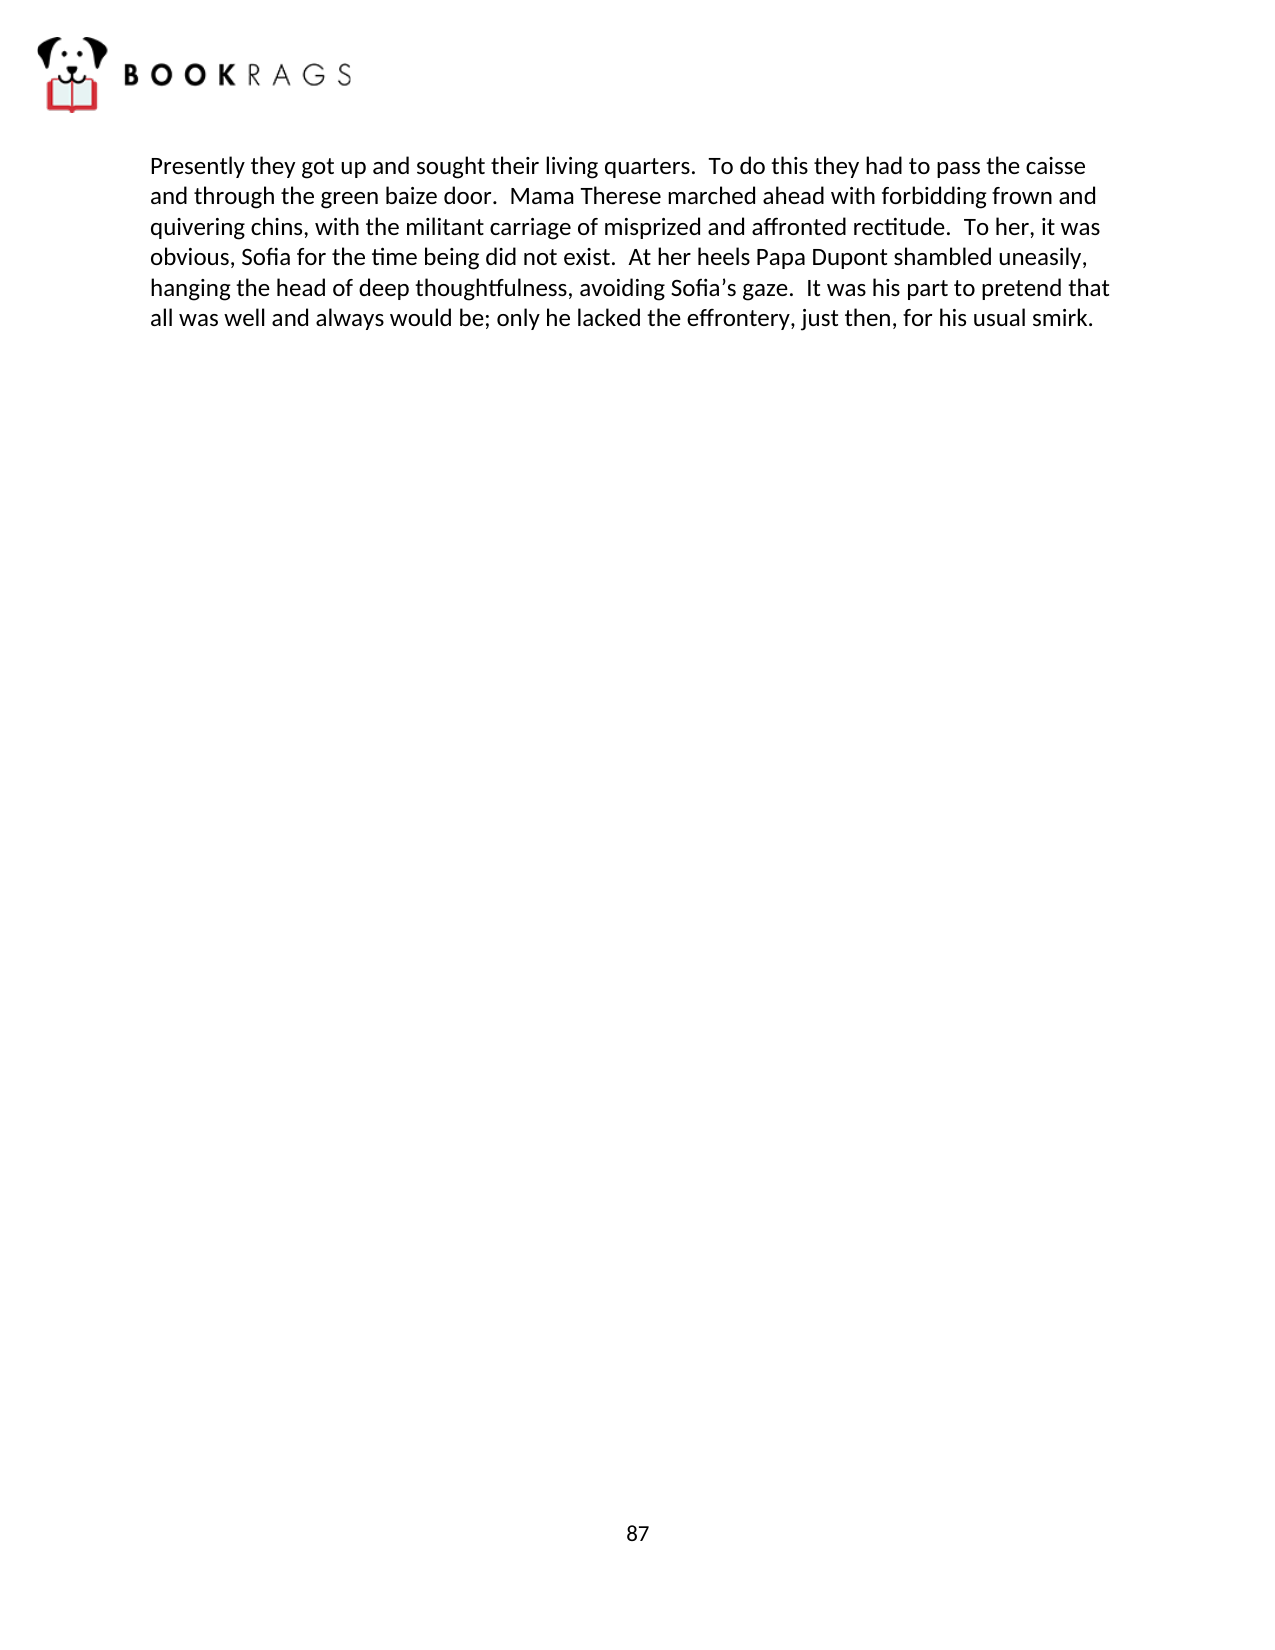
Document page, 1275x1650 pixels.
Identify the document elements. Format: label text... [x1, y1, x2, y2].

text Presently they got up and sought their living quarters. To do this they had to pass the caisse and through the green baize door. Mama Therese marched ahead with forbidding frown and quivering chins, with the militant carriage of misprized and affronted rectitude. To her, it was obvious, Sofia for the time being did not exist. At her heels Papa Dupont shambled uneasily, hanging the head of deep thoughtfulness, avoiding Sofia’s gaze. It was his part to pretend that all was well and always would be; only he lacked the effrontery, just then, for his usual smirk. [150, 150, 1125, 333]
picture [37, 37, 351, 113]
